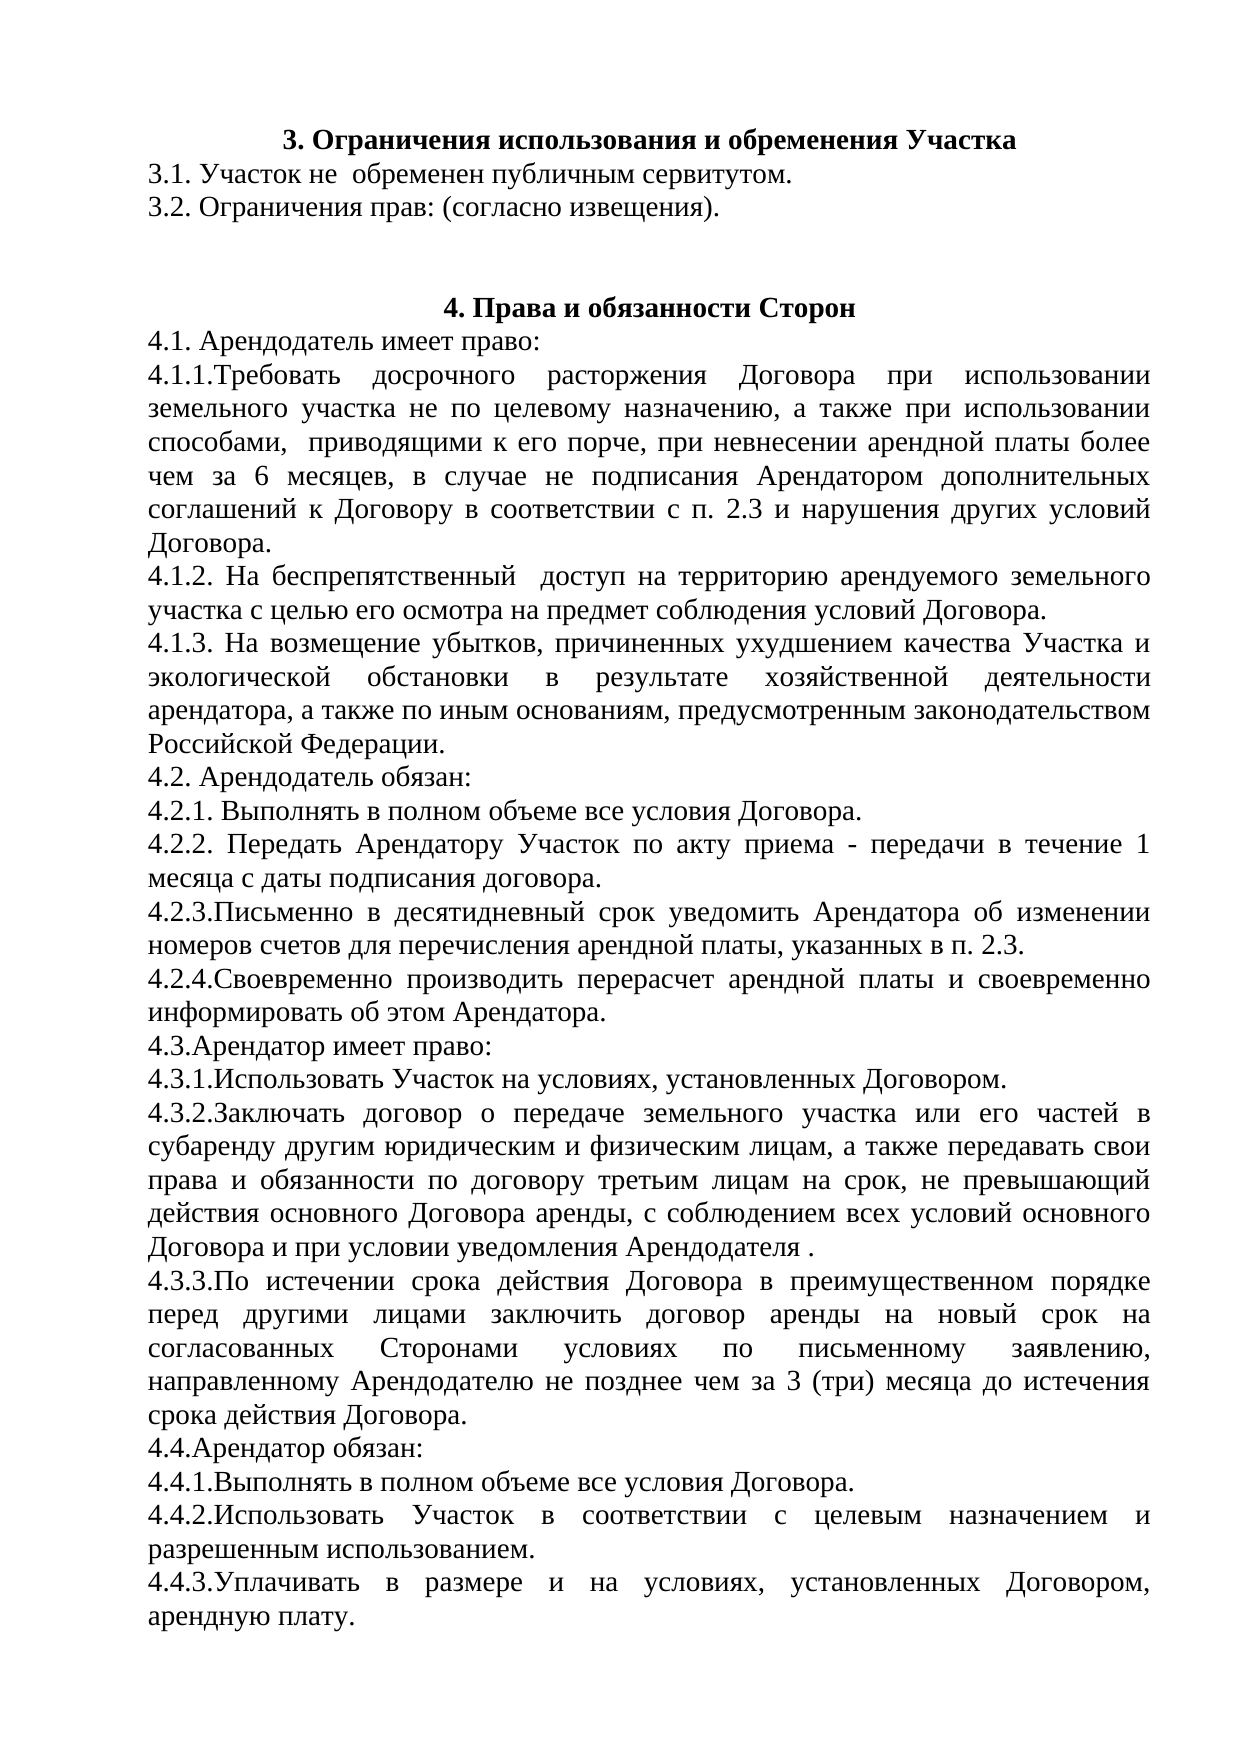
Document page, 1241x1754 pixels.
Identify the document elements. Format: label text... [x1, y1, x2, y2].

text 4.3.2.Заключать договор о передаче земельного участка или его частей в субаренду другим юридическим и физическим лицам, а также передавать свои права и обязанности по договору третьим лицам на срок, не превышающий действия основного Договора аренды, с соблюдением всех условий основного Договора и при условии уведомления Арендодателя . [148, 1095, 1152, 1263]
text 4.1.3. На возмещение убытков, причиненных ухудшением качества Участка и экологической обстановки в результате хозяйственной деятельности арендатора, а также по иным основаниям, предусмотренным законодательством Российской Федерации. [148, 625, 1152, 759]
text 4.3.Арендатор имеет право: [148, 1028, 1152, 1061]
text 4.2.1. Выполнять в полном объеме все условия Договора. [148, 793, 1152, 827]
text 4.1.2. На беспрепятственный доступ на территорию арендуемого земельного участка с целью его осмотра на предмет соблюдения условий Договора. [148, 558, 1152, 625]
text 4.1.1.Требовать досрочного расторжения Договора при использовании земельного участка не по целевому назначению, а также при использовании способами, приводящими к его порче, при невнесении арендной платы более чем за 6 месяцев, в случае не подписания Арендатором дополнительных соглашений к Договору в соответствии с п. 2.3 и нарушения других условий Договора. [148, 357, 1152, 558]
text 4.4.3.Уплачивать в размере и на условиях, установленных Договором, арендную плату. [148, 1564, 1152, 1632]
text 3. Ограничения использования и обременения Участка [148, 122, 1152, 156]
text 4.4.2.Использовать Участок в соответствии с целевым назначением и разрешенным использованием. [148, 1497, 1152, 1564]
text 4.2. Арендодатель обязан: [148, 759, 1152, 793]
text 3.2. Ограничения прав: (согласно извещения). [148, 189, 1152, 223]
text 4.3.3.По истечении срока действия Договора в преимущественном порядке перед другими лицами заключить договор аренды на новый срок на согласованных Сторонами условиях по письменному заявлению, направленному Арендодателю не позднее чем за 3 (три) месяца до истечения срока действия Договора. [148, 1263, 1152, 1430]
text 4.2.3.Письменно в десятидневный срок уведомить Арендатора об изменении номеров счетов для перечисления арендной платы, указанных в п. 2.3. [148, 894, 1152, 961]
text 4. Права и обязанности Сторон [148, 290, 1152, 323]
text 4.2.4.Своевременно производить перерасчет арендной платы и своевременно информировать об этом Арендатора. [148, 961, 1152, 1028]
text 4.4.Арендатор обязан: [148, 1430, 1152, 1464]
text 3.1. Участок не обременен публичным сервитутом. [148, 156, 1152, 189]
text 4.2.2. Передать Арендатору Участок по акту приема - передачи в течение 1 месяца с даты подписания договора. [148, 827, 1152, 894]
text 4.3.1.Использовать Участок на условиях, установленных Договором. [148, 1061, 1152, 1095]
text 4.1. Арендодатель имеет право: [148, 323, 1152, 357]
text 4.4.1.Выполнять в полном объеме все условия Договора. [148, 1464, 1152, 1497]
